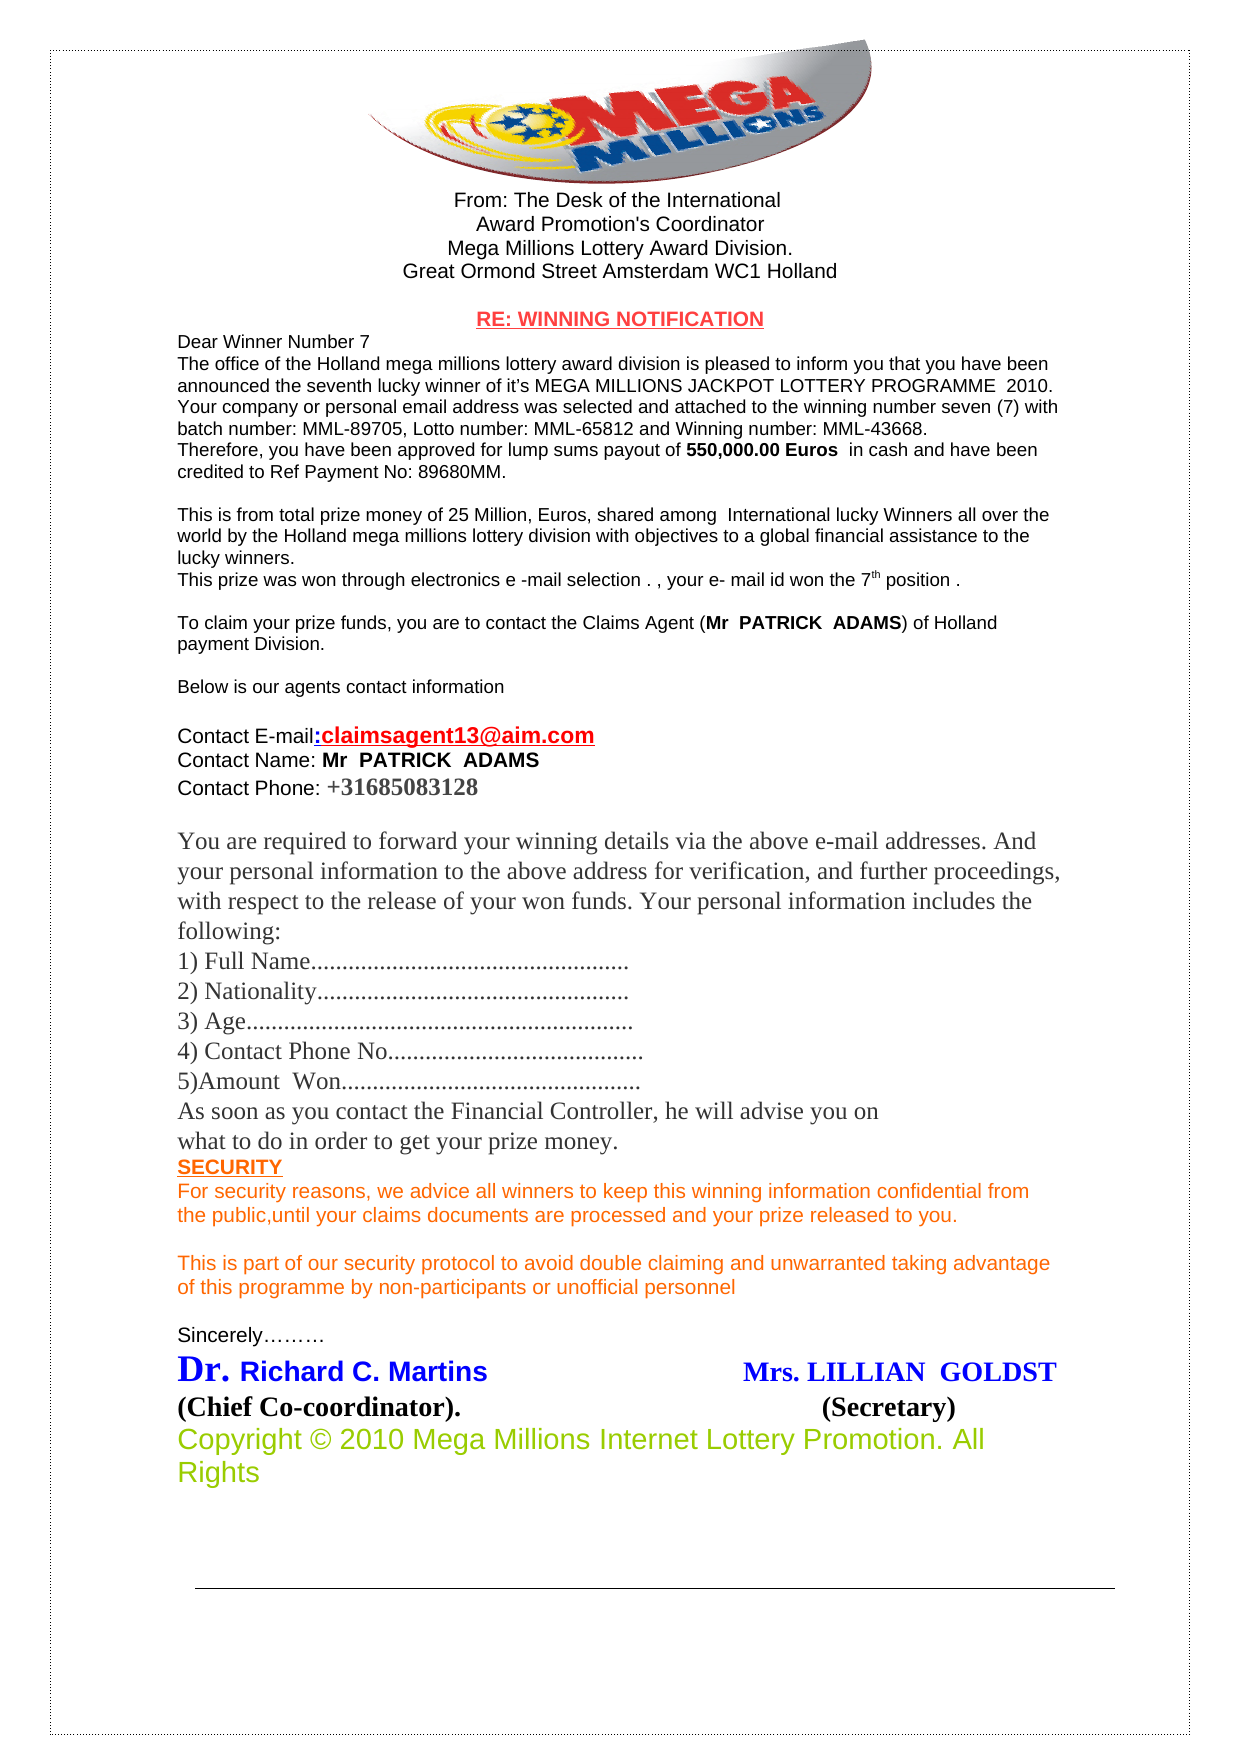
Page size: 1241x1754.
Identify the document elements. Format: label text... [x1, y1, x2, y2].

text Dear Winner Number 7 [177, 331, 1063, 353]
text 4) Contact Phone No......................................... [177, 1035, 1063, 1065]
text To claim your prize funds, you are to contact the Claims Agent (Mr PATRICK ADAMS) of Holland payment Division. [177, 612, 1063, 655]
text Therefore, you have been approved for lump sums payout of 550,000.00 Euros in cash and have been credited to Ref Payment No: 89680MM. [177, 439, 1063, 482]
text As soon as you contact the Financial Controller, he will advise you on what to do in order to get your prize money. [177, 1095, 1063, 1155]
text Sincerely……… [177, 1322, 1063, 1346]
text SECURITY [177, 1155, 1063, 1179]
text Below is our agents contact information [177, 676, 1063, 698]
text 2) Nationality.................................................. [177, 975, 1063, 1005]
text Dr. Richard C. Martins Mrs. LILLIAN GOLDST [177, 1346, 1063, 1389]
text This is from total prize money of 25 Million, Euros, shared among International lucky Winners all over the world by the Holland mega millions lottery division with objectives to a global financial assistance to the lucky winners. [177, 482, 1063, 568]
text (Chief Co-coordinator). (Secretary) Copyright © 2010 Mega Millions Internet Lottery Promotion. All Rights [177, 1389, 1063, 1489]
text This is part of our security protocol to avoid double claiming and unwarranted taking advantage of this programme by non-participants or unofficial personnel [177, 1251, 1063, 1298]
text From: The Desk of the International Award Promotion's Coordinator Mega Millions Lottery Award Division. Great WC1 [177, 187, 1063, 283]
text For security reasons, we advice all winners to keep this winning information confidential from the public,until your claims documents are processed and your prize released to you. [177, 1179, 1063, 1227]
text You are required to forward your winning details via the above e-mail addresses. And your personal information to the above address for verification, and further proceedings, with respect to the release of your won funds. Your personal information includes the following: [177, 825, 1063, 945]
text The office of the mega millions lottery award division is pleased to inform you that you have been announced the seventh lucky winner of it’s MEGA MILLIONS JACKPOT LOTTERY PROGRAMME 2010. Your company or personal email address was selected and attached to the winning number seven (7) with batch number: MML-89705, Lotto number: MML-65812 and Winning number: MML-43668. [177, 353, 1063, 439]
text 1) Full Name................................................... [177, 945, 1063, 975]
text Contact E-mail:claimsagent13@aim.com [177, 722, 1063, 748]
text Contact Phone: +31685083128 [177, 772, 1063, 801]
text This prize was won through electronics e -mail selection . , your e- mail id won the 7th position . [177, 568, 1063, 590]
text RE: WINNING NOTIFICATION [177, 283, 1063, 331]
text 5)Amount Won................................................ [177, 1065, 1063, 1095]
text Contact Name: Mr PATRICK ADAMS [177, 748, 1063, 772]
text 3) Age.............................................................. [177, 1005, 1063, 1035]
